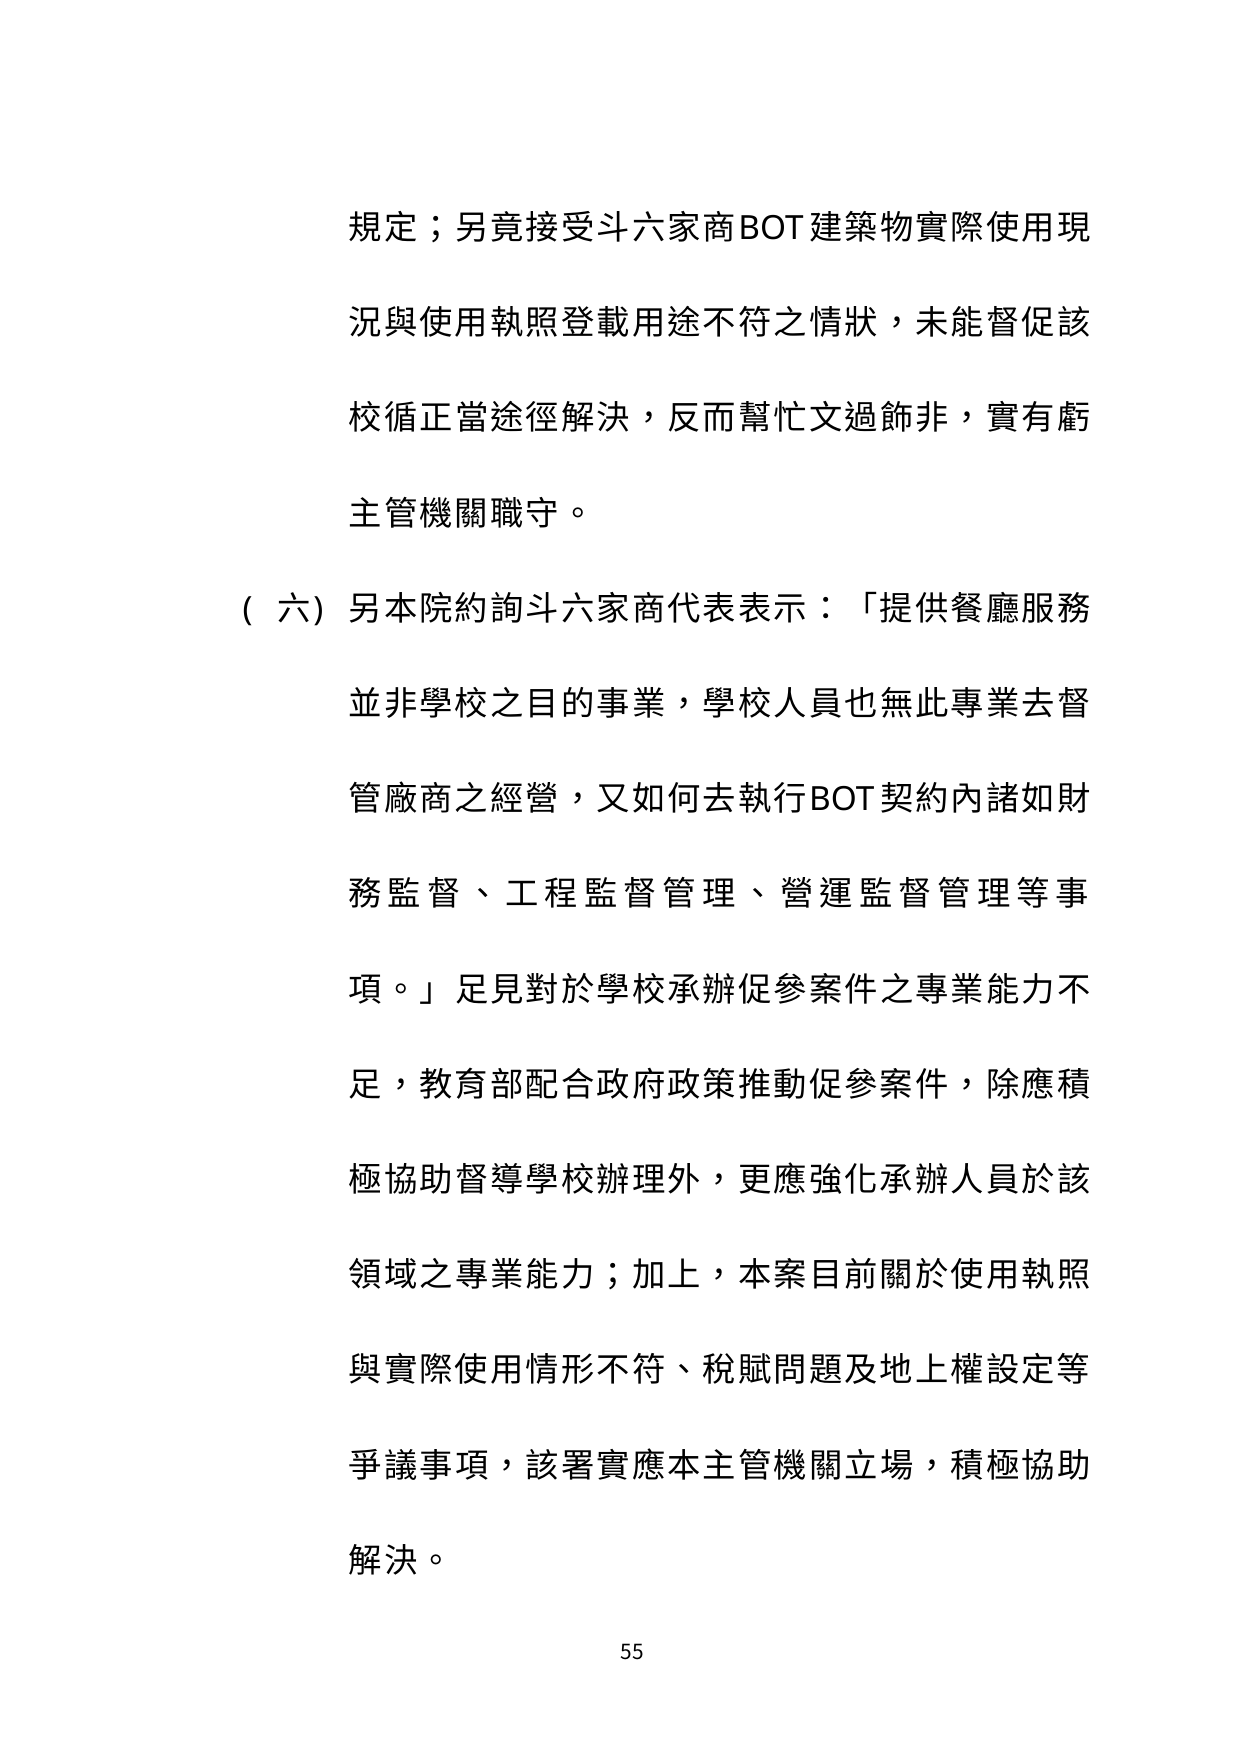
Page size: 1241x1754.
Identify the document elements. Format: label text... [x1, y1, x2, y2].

subtitle 另本院約詢斗六家商代表表示：「提供餐廳服務並非學校之目的事業，學校人員也無此專業去督管廠商之經營，又如何去執行BOT契約內諸如財務監督、工程監督管理、營運監督管理等事項。」足見對於學校承辦促參案件之專業能力不足，教育部配合政府政策推動促參案件，除應積極協助督導學校辦理外，更應強化承辦人員於該領域之專業能力；加上，本案目前關於使用執照與實際使用情形不符、稅賦問題及地上權設定等爭議事項，該署實應本主管機關立場，積極協助解決。 [242, 558, 1092, 1605]
